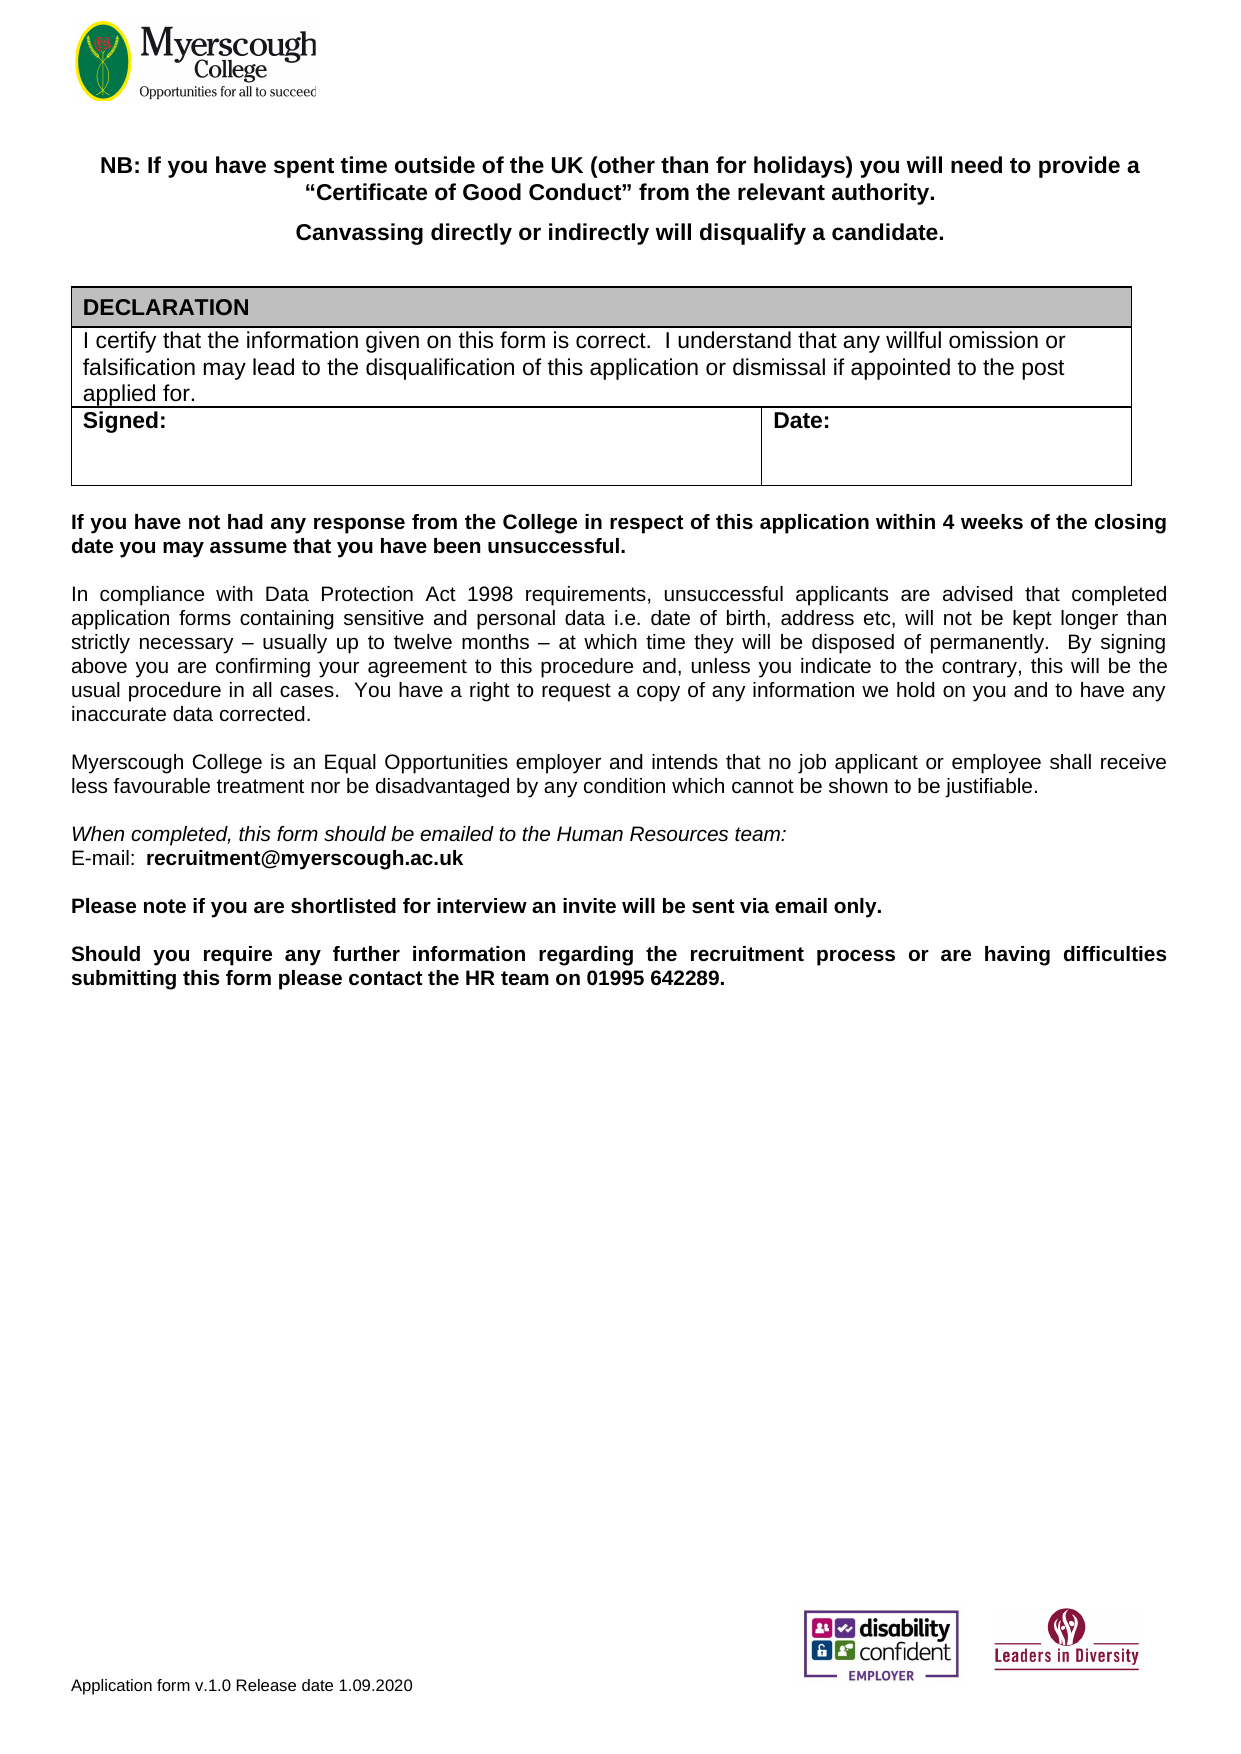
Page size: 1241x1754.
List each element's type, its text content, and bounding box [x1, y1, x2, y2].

text Please note if you are shortlisted for interview an invite will be sent via email only. [71, 893, 1169, 917]
text If you have not had any response from the College in respect of this application within 4 weeks of the closing date you may assume that you have been unsuccessful. [71, 510, 1169, 558]
text When completed, this form should be emailed to the Human Resources team: [71, 822, 1169, 846]
text Canvassing directly or indirectly will disqualify a candidate. [71, 219, 1169, 246]
text NB: If you have spent time outside of the UK (other than for holidays) you will need to provide a “Certificate of Good Conduct” from the relevant authority. [71, 152, 1169, 205]
table_cell I certify that the information given on this form is correct. I understand that any willful omission or falsification may lead to the disqualification of this application or dismissal if appointed to the post applied for. [72, 328, 1131, 406]
table_cell Signed: [72, 408, 761, 485]
table_header DECLARATION [72, 288, 1131, 326]
picture [792, 1605, 969, 1684]
table_cell Date: [762, 408, 1131, 485]
text E-mail: recruitment@myerscough.ac.uk [71, 846, 1169, 869]
text In compliance with Data Protection Act 1998 requirements, unsuccessful applicants are advised that completed application forms containing sensitive and personal data i.e. date of birth, address etc, will not be kept longer than strictly necessary – usually up to twelve months – at which time they will be disposed of permanently. By signing above you are confirming your agreement to this procedure and, unless you indicate to the contrary, this will be the usual procedure in all cases. You have a right to request a copy of any information we hold on you and to have any inaccurate data corrected. [71, 582, 1169, 726]
text Should you require any further information regarding the recruitment process or are having difficulties submitting this form please contact the HR team on 01995 642289. [71, 941, 1169, 989]
picture [75, 21, 316, 100]
text Myerscough College is an Equal Opportunities employer and intends that no job applicant or employee shall receive less favourable treatment nor be disadvantaged by any condition which cannot be shown to be justifiable. [71, 750, 1169, 798]
picture [991, 1605, 1142, 1673]
